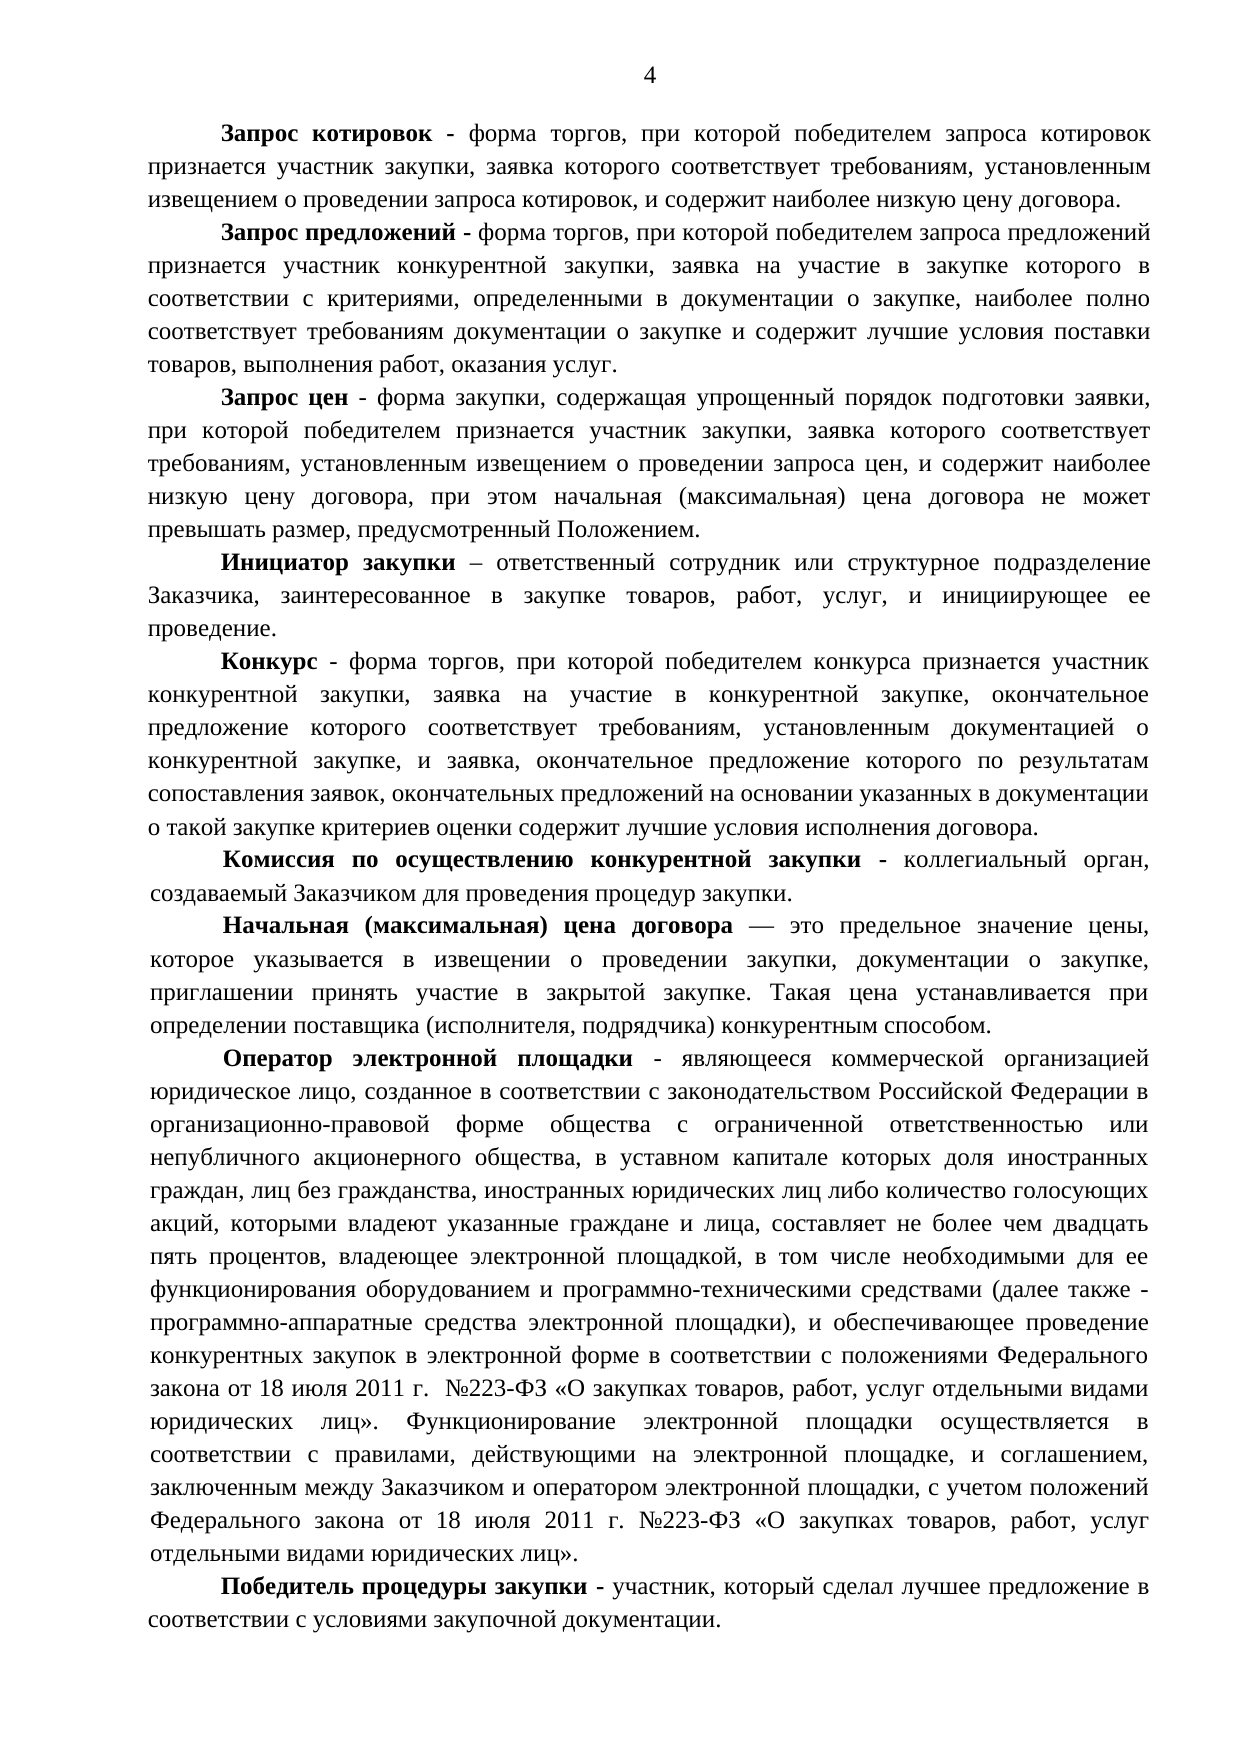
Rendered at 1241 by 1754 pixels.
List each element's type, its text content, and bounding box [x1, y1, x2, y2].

text Начальная (максимальная) цена договора — это предельное значение цены, которое указывается в извещении о проведении закупки, документации о закупке, приглашении принять участие в закрытой закупке. Такая цена устанавливается при определении поставщика (исполнителя, подрядчика) конкурентным способом. [150, 911, 1149, 1038]
text Запрос цен - форма закупки, содержащая упрощенный порядок подготовки заявки, при которой победителем признается участник закупки, заявка которого соответствует требованиям, установленным извещением о проведении запроса цен, и содержит наиболее низкую цену договора, при этом начальная (максимальная) цена договора не может превышать размер, предусмотренный Положением. [148, 382, 1152, 543]
text Инициатор закупки – ответственный сотрудник или структурное подразделение Заказчика, заинтересованное в закупке товаров, работ, услуг, и инициирующее ее проведение. [148, 547, 1152, 642]
text Запрос котировок - форма торгов, при которой победителем запроса котировок признается участник закупки, заявка которого соответствует требованиям, установленным извещением о проведении запроса котировок, и содержит наиболее низкую цену договора. [148, 118, 1152, 213]
text Запрос предложений - форма торгов, при которой победителем запроса предложений признается участник конкурентной закупки, заявка на участие в закупке которого в соответствии с критериями, определенными в документации о закупке, наиболее полно соответствует требованиям документации о закупке и содержит лучшие условия поставки товаров, выполнения работ, оказания услуг. [148, 217, 1152, 378]
text Оператор электронной площадки - являющееся коммерческой организацией юридическое лицо, созданное в соответствии с законодательством Российской Федерации в организационно-правовой форме общества с ограниченной ответственностью или непубличного акционерного общества, в уставном капитале которых доля иностранных граждан, лиц без гражданства, иностранных юридических лиц либо количество голосующих акций, которыми владеют указанные граждане и лица, составляет не более чем двадцать пять процентов, владеющее электронной площадкой, в том числе необходимыми для ее функционирования оборудованием и программно-техническими средствами (далее также - программно-аппаратные средства электронной площадки), и обеспечивающее проведение конкурентных закупок в электронной форме в соответствии с положениями Федерального закона от 18 июля 2011 г. №223-ФЗ «О закупках товаров, работ, услуг отдельными видами юридических лиц». Функционирование электронной площадки осуществляется в соответствии с правилами, действующими на электронной площадке, и соглашением, заключенным между Заказчиком и оператором электронной площадки, с учетом положений Федерального закона от 18 июля 2011 г. №223-ФЗ «О закупках товаров, работ, услуг отдельными видами юридических лиц». [150, 1043, 1149, 1567]
text Комиссия по осуществлению конкурентной закупки - коллегиальный орган, создаваемый Заказчиком для проведения процедур закупки. [150, 844, 1149, 906]
text Победитель процедуры закупки - участник, который сделал лучшее предложение в соответствии с условиями закупочной документации. [148, 1571, 1149, 1633]
text Конкурс - форма торгов, при которой победителем конкурса признается участник конкурентной закупки, заявка на участие в конкурентной закупке, окончательное предложение которого соответствует требованиям, установленным документацией о конкурентной закупке, и заявка, окончательное предложение которого по результатам сопоставления заявок, окончательных предложений на основании указанных в документации о такой закупке критериев оценки содержит лучшие условия исполнения договора. [148, 646, 1149, 840]
